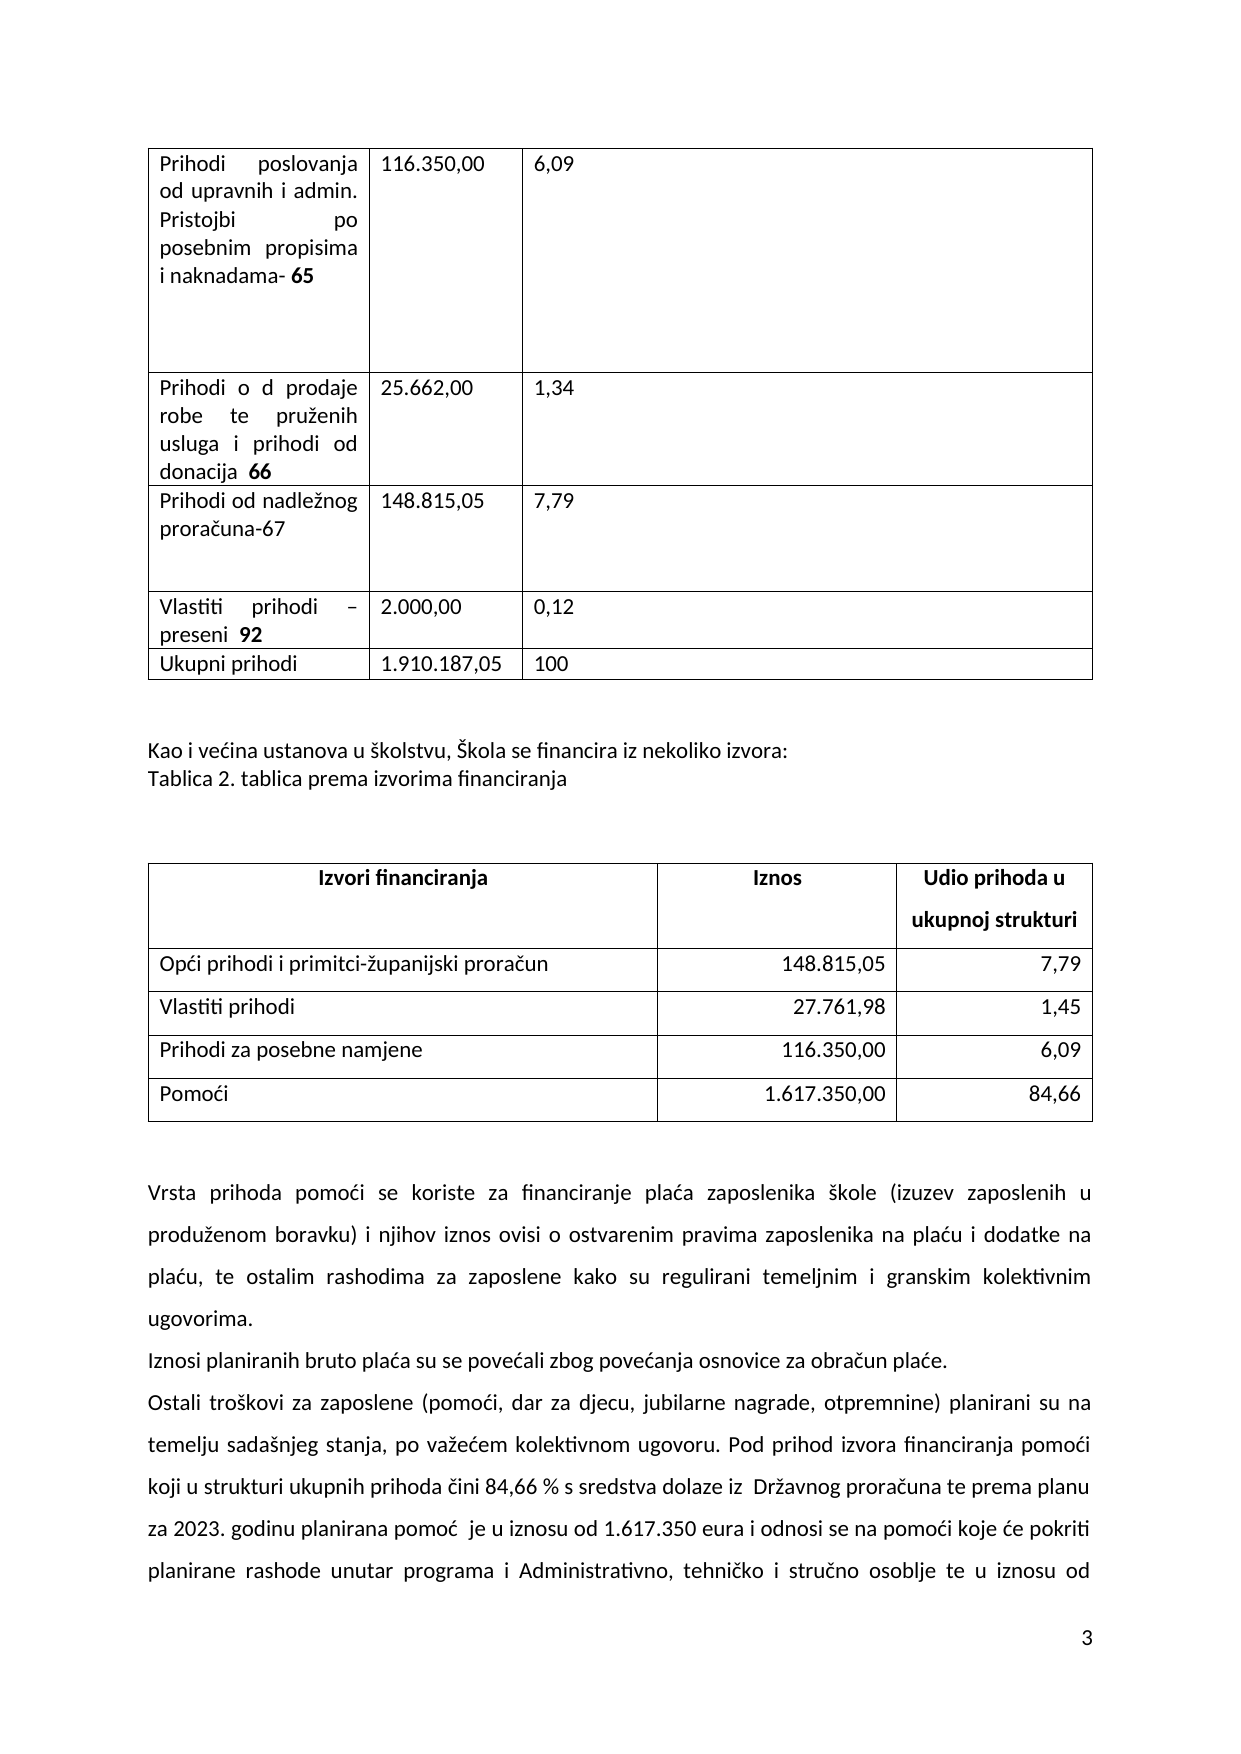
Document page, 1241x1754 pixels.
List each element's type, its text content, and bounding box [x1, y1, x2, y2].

table_cell 25.662,00 [370, 373, 522, 485]
table_cell Vlastiti prihodi –preseni 92 [149, 592, 369, 648]
text Kao i većina ustanova u školstvu, Škola se financira iz nekoliko izvora: [148, 736, 1093, 764]
table_cell 1.617.350,00 [658, 1079, 896, 1121]
table_cell 84,66 [897, 1079, 1092, 1121]
table_cell 148.815,05 [370, 486, 522, 591]
table_cell 6,09 [523, 149, 1092, 372]
table_cell Opći prihodi i primitci-županijski proračun [149, 949, 657, 991]
table_cell 7,79 [523, 486, 1092, 591]
text Iznosi planiranih bruto plaća su se povećali zbog povećanja osnovice za obračun plaće. [148, 1346, 1093, 1374]
table_cell Prihodi od nadležnog proračuna-67 [149, 486, 369, 591]
table_cell 27.761,98 [658, 992, 896, 1034]
table_cell 116.350,00 [658, 1036, 896, 1078]
table_cell Pomoći [149, 1079, 657, 1121]
table_cell Ukupni prihodi [149, 649, 369, 679]
table_cell 1,45 [897, 992, 1092, 1034]
table_cell 1.910.187,05 [370, 649, 522, 679]
table_header Iznos [658, 864, 896, 948]
table_cell Prihodi za posebne namjene [149, 1036, 657, 1078]
table_cell 7,79 [897, 949, 1092, 991]
text Tablica 2. tablica prema izvorima financiranja [148, 764, 1093, 792]
table_header Udio prihoda u ukupnoj strukturi [897, 864, 1092, 948]
table_cell Prihodi o d prodaje robe te pruženih usluga i prihodi od donacija 66 [149, 373, 369, 485]
table_cell 6,09 [897, 1036, 1092, 1078]
table_cell Prihodi poslovanja od upravnih i admin. Pristojbi po posebnim propisima i naknadama- 65 [149, 149, 369, 372]
table_cell 100 [523, 649, 1092, 679]
table_cell 2.000,00 [370, 592, 522, 648]
text Vrsta prihoda pomoći se koriste za financiranje plaća zaposlenika škole (izuzev zaposlenih u produženom boravku) i njihov iznos ovisi o ostvarenim pravima zaposlenika na plaću i dodatke na plaću, te ostalim rashodima za zaposlene kako su regulirani temeljnim i granskim kolektivnim ugovorima. [148, 1178, 1093, 1332]
table_header Izvori financiranja [149, 864, 657, 948]
table_cell 1,34 [523, 373, 1092, 485]
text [148, 1388, 1093, 1584]
table_cell Vlastiti prihodi [149, 992, 657, 1034]
table_cell 0,12 [523, 592, 1092, 648]
table_cell 148.815,05 [658, 949, 896, 991]
table_cell 116.350,00 [370, 149, 522, 372]
